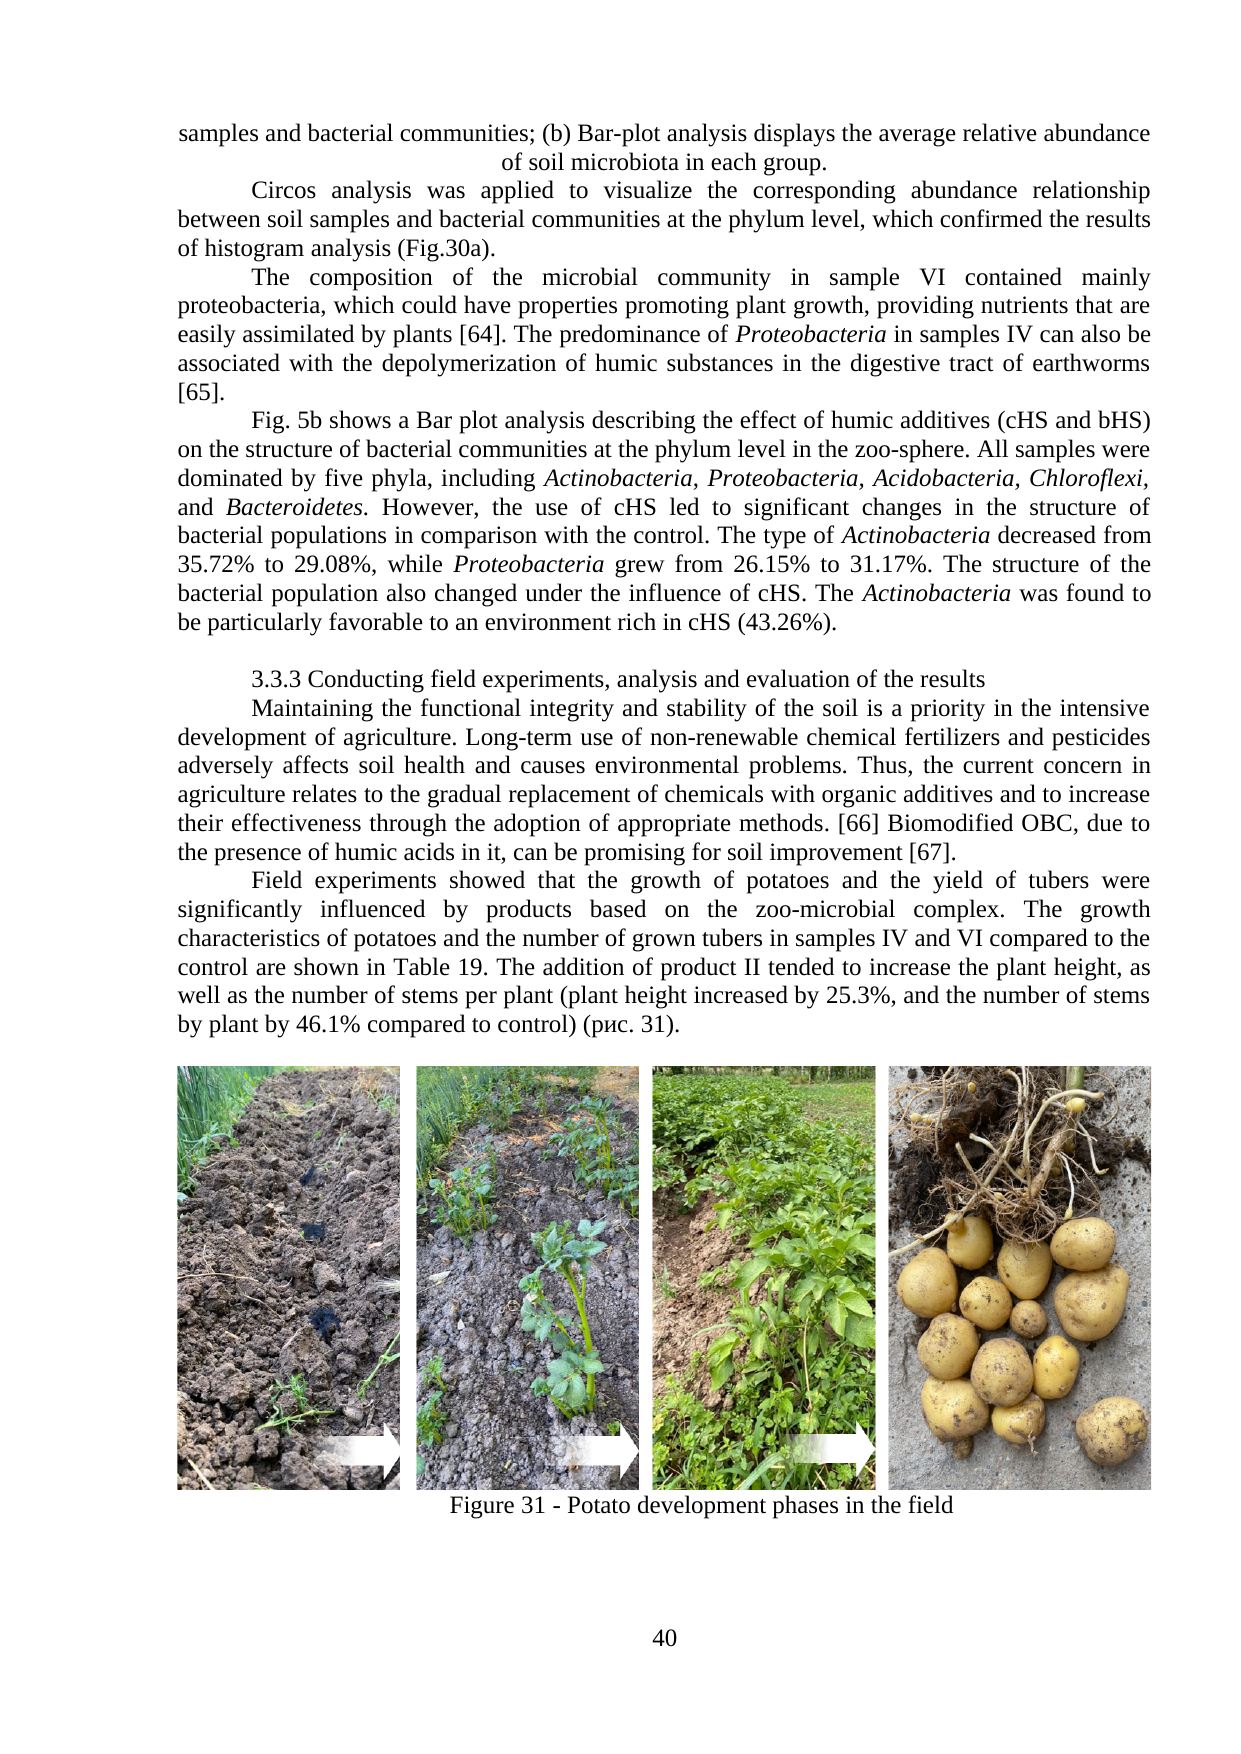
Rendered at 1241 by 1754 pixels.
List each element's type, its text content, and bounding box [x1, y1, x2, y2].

text Maintaining the functional integrity and stability of the soil is a priority in the intensive development of agriculture. Long-term use of non-renewable chemical fertilizers and pesticides adversely affects soil health and causes environmental problems. Thus, the current concern in agriculture relates to the gradual replacement of chemicals with organic additives and to increase their effectiveness through the adoption of appropriate methods. [66] Biomodified OBC, due to the presence of humic acids in it, can be promising for soil improvement [67]. [177, 693, 1152, 866]
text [177, 118, 1152, 176]
text 3.3.3 Conducting field experiments, analysis and evaluation of the results [177, 664, 1152, 693]
text Field experiments showed that the growth of potatoes and the yield of tubers were significantly influenced by products based on the zoo-microbial complex. The growth characteristics of potatoes and the number of grown tubers in samples IV and VI compared to the control are shown in Table 19. The addition of product II tended to increase the plant height, as well as the number of stems per plant (plant height increased by 25.3%, and the number of stems by plant by 46.1% compared to control) (рис. 31). [177, 866, 1152, 1038]
picture [177, 1066, 1152, 1490]
text Figure 31 - Potato development phases in the field [177, 1490, 1152, 1518]
text The composition of the microbial community in sample VI contained mainly proteobacteria, which could have properties promoting plant growth, providing nutrients that are easily assimilated by plants [64]. The predominance of Proteobacteria in samples IV can also be associated with the depolymerization of humic substances in the digestive tract of earthworms [65]. [177, 262, 1152, 406]
text Fig. 5b shows a Bar plot analysis describing the effect of humic additives (cHS and bHS) on the structure of bacterial communities at the phylum level in the zoo-sphere. All samples were dominated by five phyla, including Actinobacteria, Proteobacteria, Acidobacteria, Chloroflexi, and Bacteroidetes. However, the use of cHS led to significant changes in the structure of bacterial populations in comparison with the control. The type of Actinobacteria decreased from 35.72% to 29.08%, while Proteobacteria grew from 26.15% to 31.17%. The structure of the bacterial population also changed under the influence of cHS. The Actinobacteria was found to be particularly favorable to an environment rich in cHS (43.26%). [177, 406, 1152, 636]
text Circos analysis was applied to visualize the corresponding abundance relationship between soil samples and bacterial communities at the phylum level, which confirmed the results of histogram analysis (Fig.30a). [177, 176, 1152, 262]
